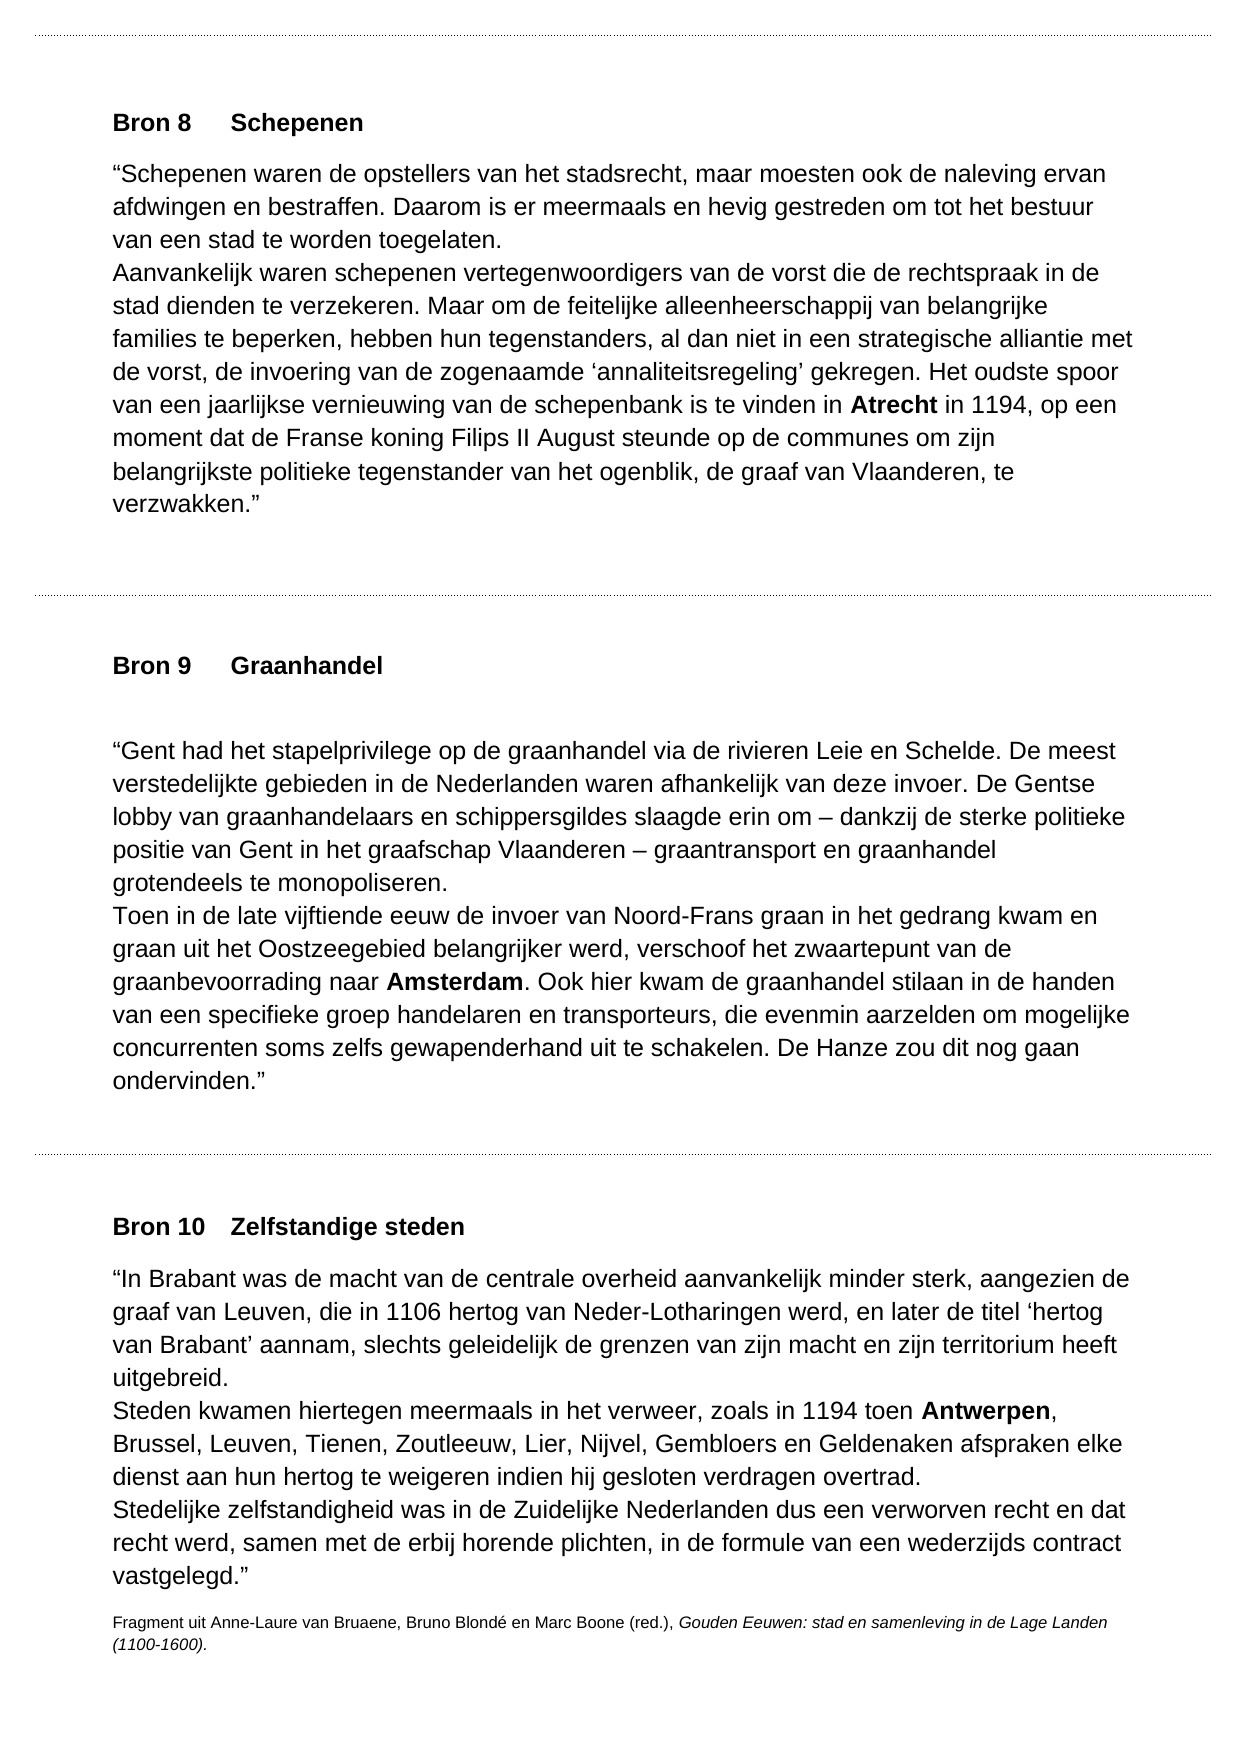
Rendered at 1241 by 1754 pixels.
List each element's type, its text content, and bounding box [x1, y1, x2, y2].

table_cell Zelfstandige steden “In Brabant was de macht van de centrale overheid aanvankelijk minder sterk, aangezien de graaf van Leuven, die in 1106 hertog van Neder-Lotharingen werd, en later de titel ‘hertog van Brabant’ aannam, slechts geleidelijk de grenzen van zijn macht en zijn territorium heeft uitgebreid. Steden kwamen hiertegen meermaals in het verweer, zoals in 1194 toen Antwerpen, Brussel, Leuven, Tienen, Zoutleeuw, Lier, Nijvel, Gembloers en Geldenaken afspraken elke dienst aan hun hertog te weigeren indien hij gesloten verdragen overtrad. Stedelijke zelfstandigheid was in de Zuidelijke Nederlanden dus een verworven recht en dat recht werd, samen met de erbij horende plichten, in de formule van een wederzijds contract vastgelegd.” Fragment uit Anne-Laure van Bruaene, Bruno Blondé en Marc Boone (red.), Gouden Eeuwen: stad en samenleving in de Lage Landen (1100-1600). [35, 1154, 1211, 1713]
table_cell Schepenen “Schepenen waren de opstellers van het stadsrecht, maar moesten ook de naleving ervan afdwingen en bestraffen. Daarom is er meermaals en hevig gestreden om tot het bestuur van een stad te worden toegelaten. Aanvankelijk waren schepenen vertegenwoordigers van de vorst die de rechtspraak in de stad dienden te verzekeren. Maar om de feitelijke alleenheerschappij van belangrijke families te beperken, hebben hun tegenstanders, al dan niet in een strategische alliantie met de vorst, de invoering van de zogenaamde ‘annaliteitsregeling’ gekregen. Het oudste spoor van een jaarlijkse vernieuwing van de schepenbank is te vinden in Atrecht in 1194, op een moment dat de Franse koning Filips II August steunde op de communes om zijn belangrijkste politieke tegenstander van het ogenblik, de graaf van Vlaanderen, te verzwakken.” [35, 35, 1211, 595]
table_cell Graanhandel “Gent had het stapelprivilege op de graanhandel via de rivieren Leie en Schelde. De meest verstedelijkte gebieden in de Nederlanden waren afhankelijk van deze invoer. De Gentse lobby van graanhandelaars en schippersgildes slaagde erin om – dankzij de sterke politieke positie van Gent in het graafschap Vlaanderen – graantransport en graanhandel grotendeels te monopoliseren. Toen in de late vijftiende eeuw de invoer van Noord-Frans graan in het gedrang kwam en graan uit het Oostzeegebied belangrijker werd, verschoof het zwaartepunt van de graanbevoorrading naar Amsterdam. Ook hier kwam de graanhandel stilaan in de handen van een specifieke groep handelaren en transporteurs, die evenmin aarzelden om mogelijke concurrenten soms zelfs gewapenderhand uit te schakelen. De Hanze zou dit nog gaan ondervinden.” [35, 595, 1211, 1154]
